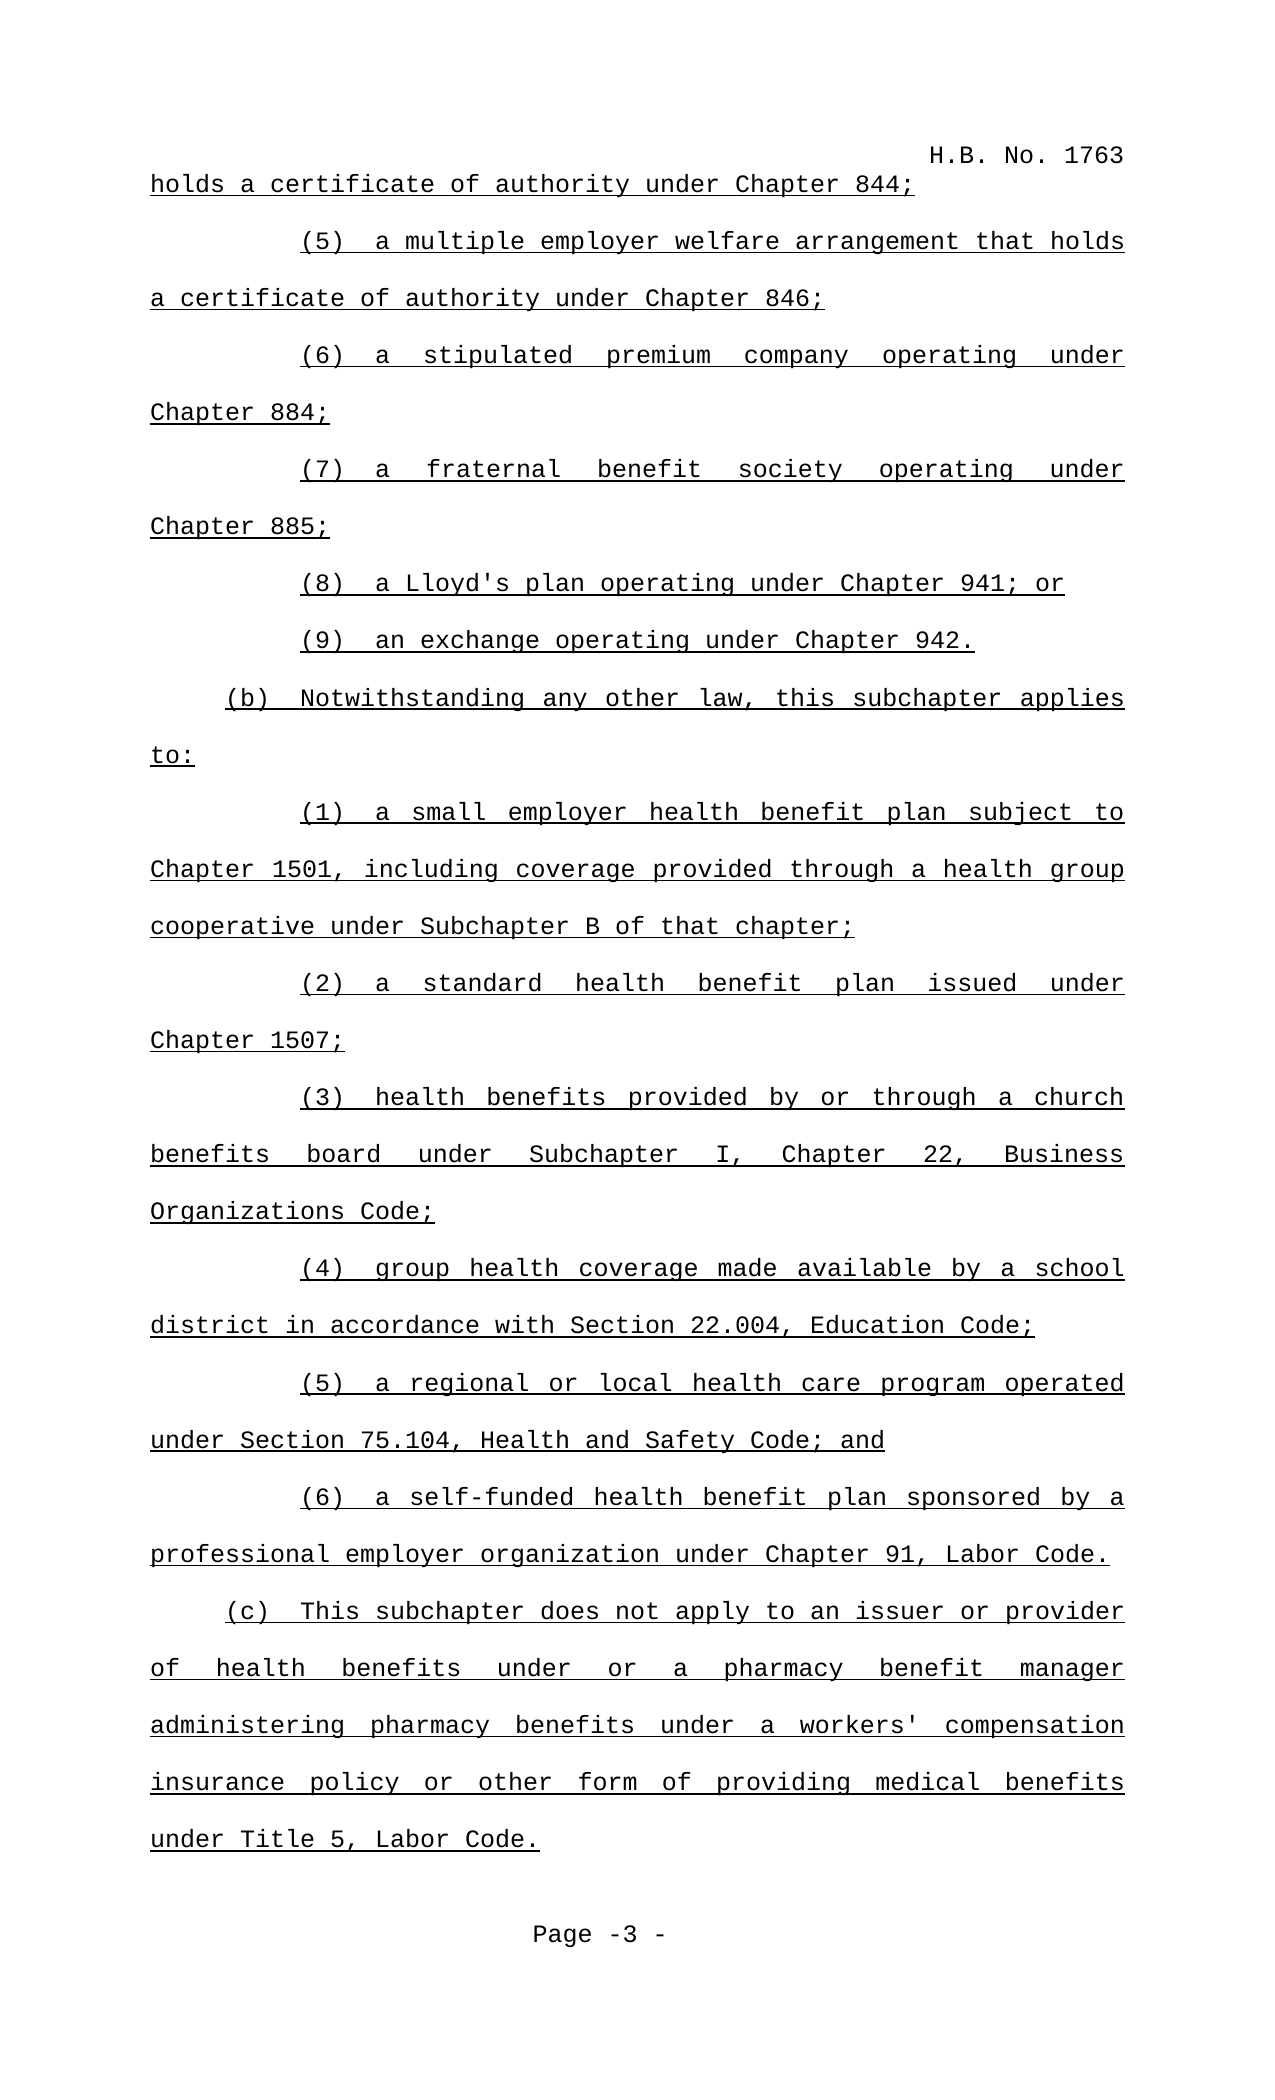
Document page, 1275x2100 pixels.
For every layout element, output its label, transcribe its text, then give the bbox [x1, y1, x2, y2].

text (c) This subchapter does not apply to an issuer or provider of health benefits under or a pharmacy benefit manager administering pharmacy benefits under a workers' compensation insurance policy or other form of providing medical benefits under Title 5, Labor Code. [150, 1680, 1125, 1736]
text (8) a Lloyd's plan operating under Chapter 941; or [150, 571, 1125, 599]
text (c) This subchapter does not apply to an issuer or provider of health benefits under or a pharmacy benefit manager administering pharmacy benefits under a workers' compensation insurance policy or other form of providing medical benefits under Title 5, Labor Code. [150, 1737, 1125, 1793]
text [150, 171, 1125, 200]
text (b) Notwithstanding any other law, this subchapter applies to: [150, 685, 1125, 771]
text (c) This subchapter does not apply to an issuer or provider of health benefits under or a pharmacy benefit manager administering pharmacy benefits under a workers' compensation insurance policy or other form of providing medical benefits under Title 5, Labor Code. [150, 1598, 1125, 1679]
text (2) a standard health benefit plan issued under Chapter 1507; [150, 970, 1125, 1056]
text (5) a regional or local health care program operated under Section 75.104, Health and Safety Code; and [150, 1370, 1125, 1456]
text (6) a self-funded health benefit plan sponsored by a professional employer organization under Chapter 91, Labor Code. [150, 1484, 1125, 1570]
text (3) health benefits provided by or through a church benefits board under Subchapter I, Chapter 22, Business Organizations Code; [150, 1084, 1125, 1165]
text (1) a small employer health benefit plan subject to Chapter 1501, including coverage provided through a health group cooperative under Subchapter B of that chapter; [150, 881, 1125, 942]
text (9) an exchange operating under Chapter 942. [150, 628, 1125, 656]
text (6) a stipulated premium company operating under Chapter 884; [150, 342, 1125, 428]
text (4) group health coverage made available by a school district in accordance with Section 22.004, Education Code; [150, 1256, 1125, 1341]
text (1) a small employer health benefit plan subject to Chapter 1501, including coverage provided through a health group cooperative under Subchapter B of that chapter; [150, 799, 1125, 880]
text (7) a fraternal benefit society operating under Chapter 885; [150, 457, 1125, 542]
text (5) a multiple employer welfare arrangement that holds a certificate of authority under Chapter 846; [150, 228, 1125, 314]
text (3) health benefits provided by or through a church benefits board under Subchapter I, Chapter 22, Business Organizations Code; [150, 1167, 1125, 1227]
text (c) This subchapter does not apply to an issuer or provider of health benefits under or a pharmacy benefit manager administering pharmacy benefits under a workers' compensation insurance policy or other form of providing medical benefits under Title 5, Labor Code. [150, 1795, 1125, 1855]
